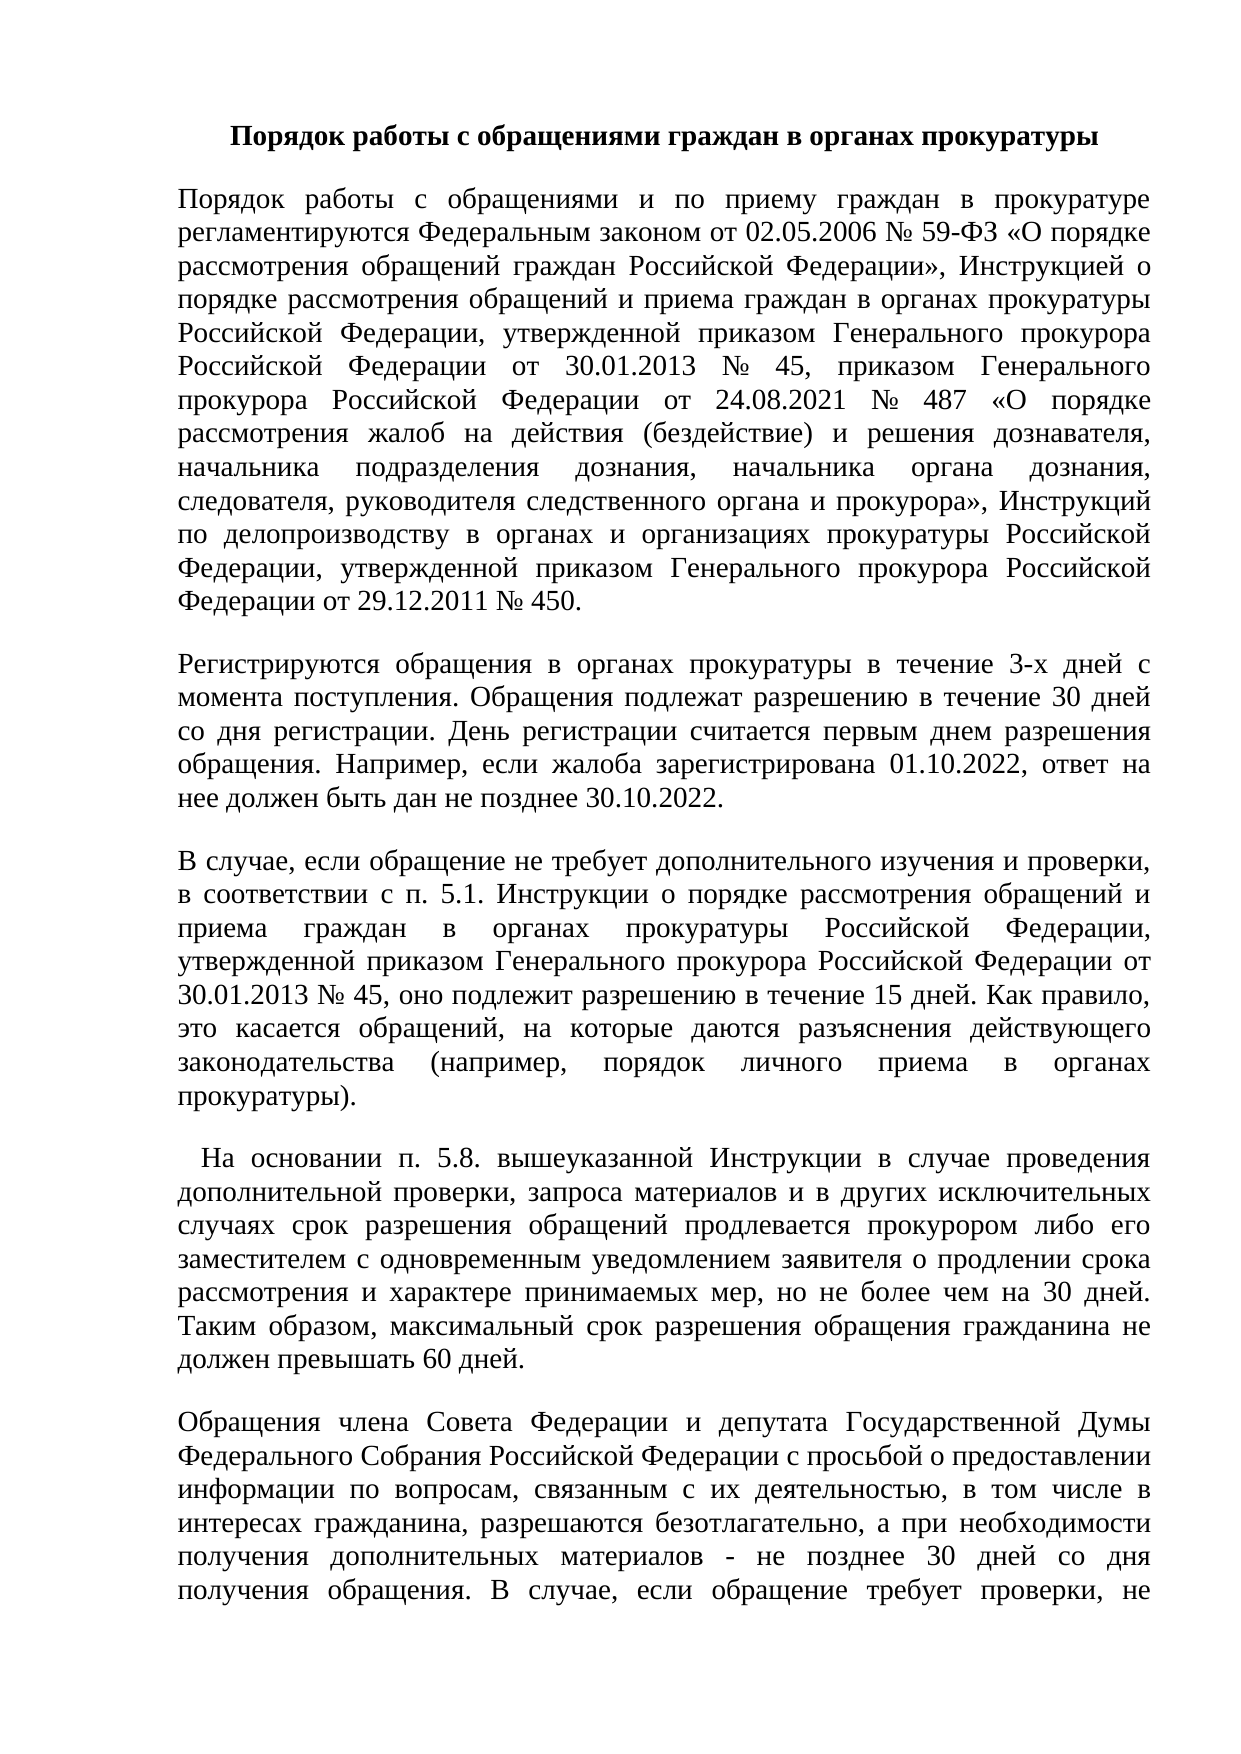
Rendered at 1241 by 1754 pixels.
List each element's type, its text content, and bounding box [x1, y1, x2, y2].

text Порядок работы с обращениями и по приему граждан в прокуратуре регламентируются Федеральным законом от 02.05.2006 № 59-ФЗ «О порядке рассмотрения обращений граждан Российской Федерации», Инструкцией о порядке рассмотрения обращений и приема граждан в органах прокуратуры Российской Федерации, утвержденной приказом Генерального прокурора Российской Федерации от 30.01.2013 № 45, приказом Генерального прокурора Российской Федерации от 24.08.2021 № 487 «О порядке рассмотрения жалоб на действия (бездействие) и решения дознавателя, начальника подразделения дознания, начальника органа дознания, следователя, руководителя следственного органа и прокурора», Инструкций по делопроизводству в органах и организациях прокуратуры Российской Федерации, утвержденной приказом Генерального прокурора Российской Федерации от 29.12.2011 № 450. [177, 181, 1152, 617]
text В случае, если обращение не требует дополнительного изучения и проверки, в соответствии с п. 5.1. Инструкции о порядке рассмотрения обращений и приема граждан в органах прокуратуры Российской Федерации, утвержденной приказом Генерального прокурора Российской Федерации от 30.01.2013 № 45, оно подлежит разрешению в течение 15 дней. Как правило, это касается обращений, на которые даются разъяснения действующего законодательства (например, порядок личного приема в органах прокуратуры). [177, 843, 1152, 1111]
text Порядок работы с обращениями граждан в органах прокуратуры [177, 118, 1152, 152]
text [177, 1404, 1152, 1606]
text На основании п. 5.8. вышеуказанной Инструкции в случае проведения дополнительной проверки, запроса материалов и в других исключительных случаях срок разрешения обращений продлевается прокурором либо его заместителем с одновременным уведомлением заявителя о продлении срока рассмотрения и характере принимаемых мер, но не более чем на 30 дней. Таким образом, максимальный срок разрешения обращения гражданина не должен превышать 60 дней. [177, 1140, 1152, 1375]
text Регистрируются обращения в органах прокуратуры в течение 3-х дней с момента поступления. Обращения подлежат разрешению в течение 30 дней со дня регистрации. День регистрации считается первым днем разрешения обращения. Например, если жалоба зарегистрирована 01.10.2022, ответ на нее должен быть дан не позднее 30.10.2022. [177, 646, 1152, 814]
